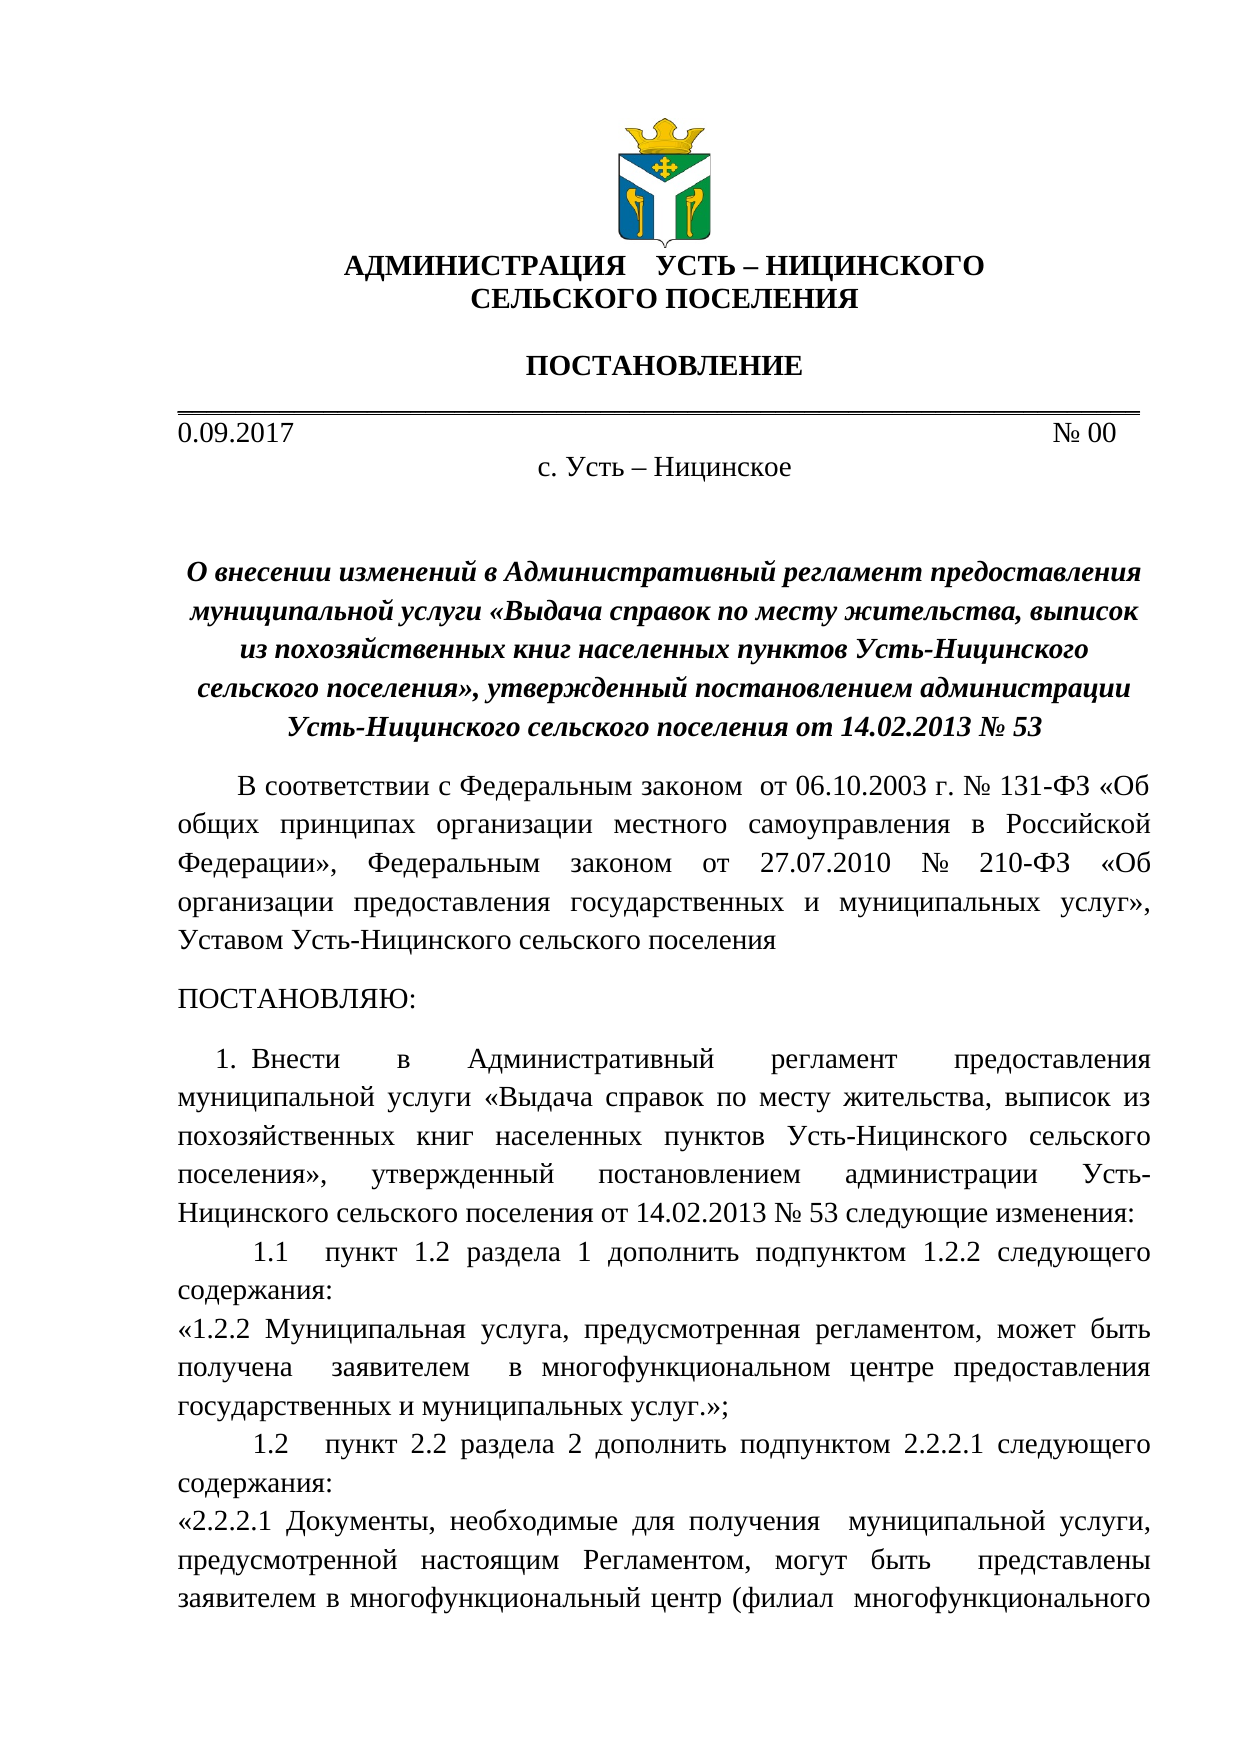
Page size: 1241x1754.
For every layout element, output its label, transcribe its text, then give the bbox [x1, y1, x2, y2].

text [177, 1503, 1152, 1614]
text О внесении изменений в Административный регламент предоставления муниципальной услуги «Выдача справок по месту жительства, выписок из похозяйственных книг населенных пунктов Усть-Ницинского сельского поселения», утвержденный постановлением администрации Усть-Ницинского сельского поселения от 14.02.2013 № 53 [177, 554, 1152, 742]
text СЕЛЬСКОГО ПОСЕЛЕНИЯ [177, 281, 1152, 315]
text «1.2.2 Муниципальная услуга, предусмотренная регламентом, может быть получена заявителем в многофункциональном центре предоставления государственных и муниципальных услуг.»; [177, 1311, 1152, 1421]
text ПОСТАНОВЛЕНИЕ [177, 348, 1152, 382]
text ПОСТАНОВЛЯЮ: [177, 982, 1152, 1015]
text АДМИНИСТРАЦИЯ УСТЬ – НИЦИНСКОГО [177, 248, 1152, 281]
list Внести в Административный регламент предоставления муниципальной услуги «Выдача справок по месту жительства, выписок из похозяйственных книг населенных пунктов Усть-Ницинского сельского поселения», утвержденный постановлением администрации Усть-Ницинского сельского поселения от 14.02.2013 № 53 следующие изменения: [177, 1041, 1152, 1229]
text с. Усть – Ницинское [177, 449, 1152, 483]
text 0.09.2017 № 00 [177, 416, 1152, 449]
text __________________________________________________________________ [177, 382, 1152, 416]
text В соответствии с Федеральным законом от 06.10.2003 г. № 131-ФЗ «Об общих принципах организации местного самоуправления в Российской Федерации», Федеральным законом от 27.07.2010 № 210-ФЗ «Об организации предоставления государственных и муниципальных услуг», Уставом Усть-Ницинского сельского поселения [177, 768, 1152, 956]
list пункт 1.2 раздела 1 дополнить подпунктом 1.2.2 следующего содержания: [177, 1234, 1152, 1306]
picture [618, 118, 711, 248]
list пункт 2.2 раздела 2 дополнить подпунктом 2.2.2.1 следующего содержания: [177, 1426, 1152, 1498]
